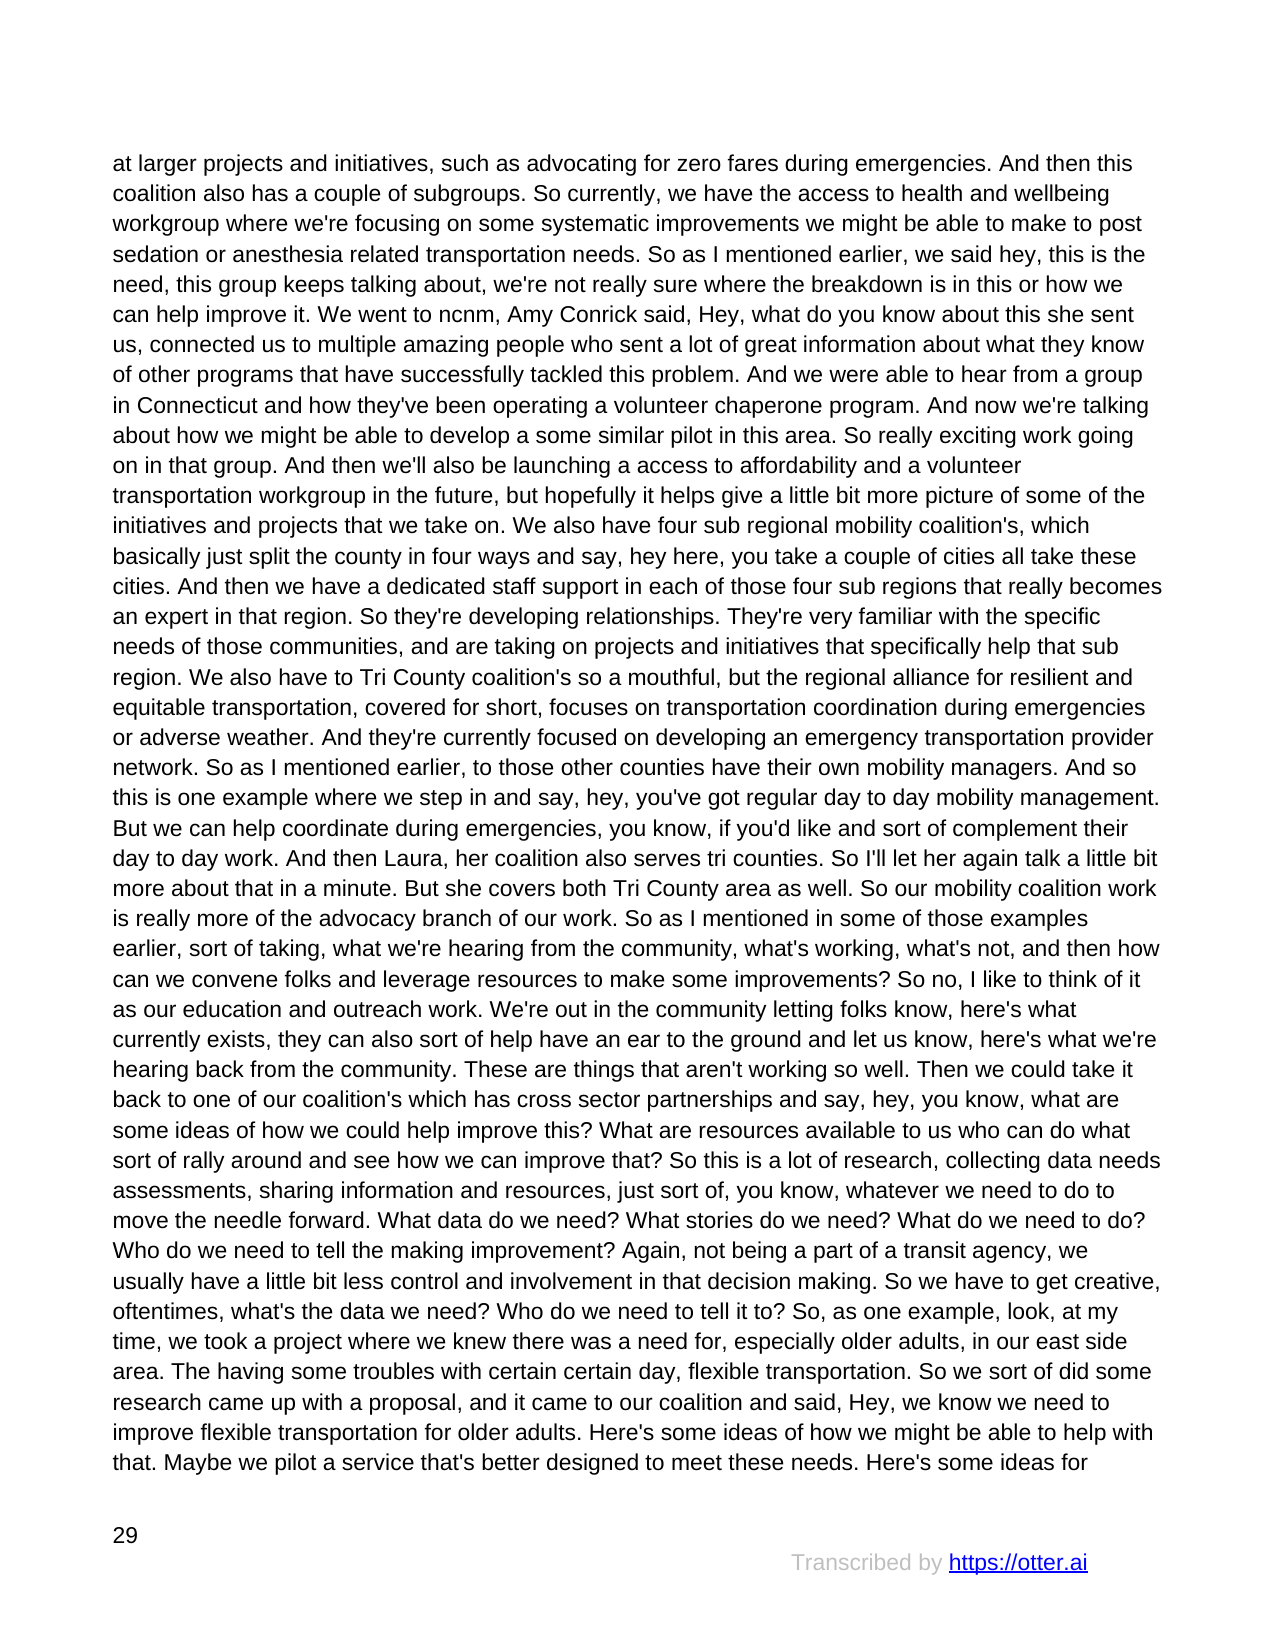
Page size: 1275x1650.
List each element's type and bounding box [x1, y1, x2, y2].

text [112, 150, 1162, 1475]
